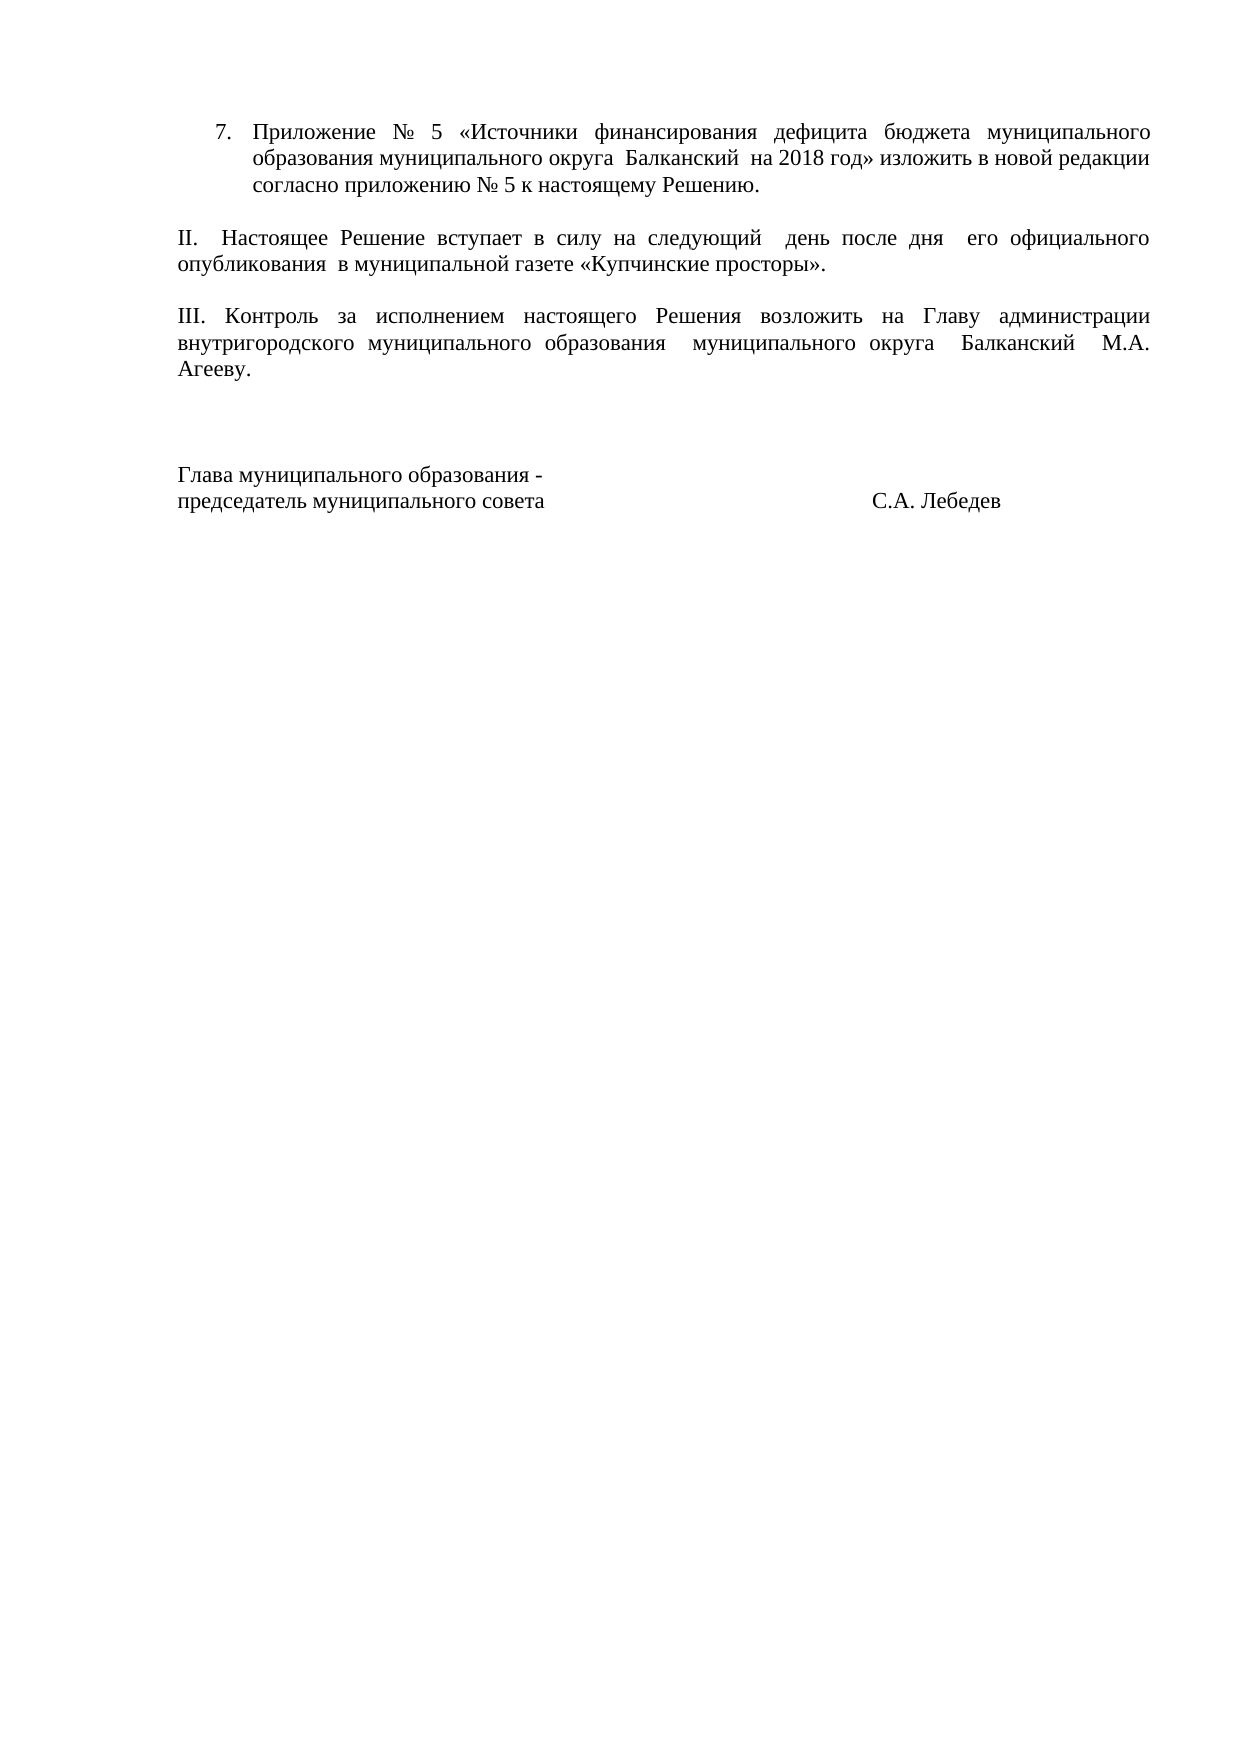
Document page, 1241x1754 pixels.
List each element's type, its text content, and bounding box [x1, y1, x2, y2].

text Глава муниципального образования - [177, 461, 1152, 487]
text III. Контроль за исполнением настоящего Решения возложить на Главу администрации внутригородского муниципального образования муниципального округа Балканский М.А. Агееву. [177, 303, 1152, 382]
list Приложение № 5 «Источники финансирования дефицита бюджета муниципального образования муниципального округа Балканский на 2018 год» изложить в новой редакции согласно приложению № 5 к настоящему Решению. [215, 118, 1152, 197]
text II. Настоящее Решение вступает в силу на следующий день после дня его официального опубликования в муниципальной газете «Купчинские просторы». [177, 223, 1152, 276]
text председатель муниципального совета С.А. Лебедев [177, 487, 1152, 513]
